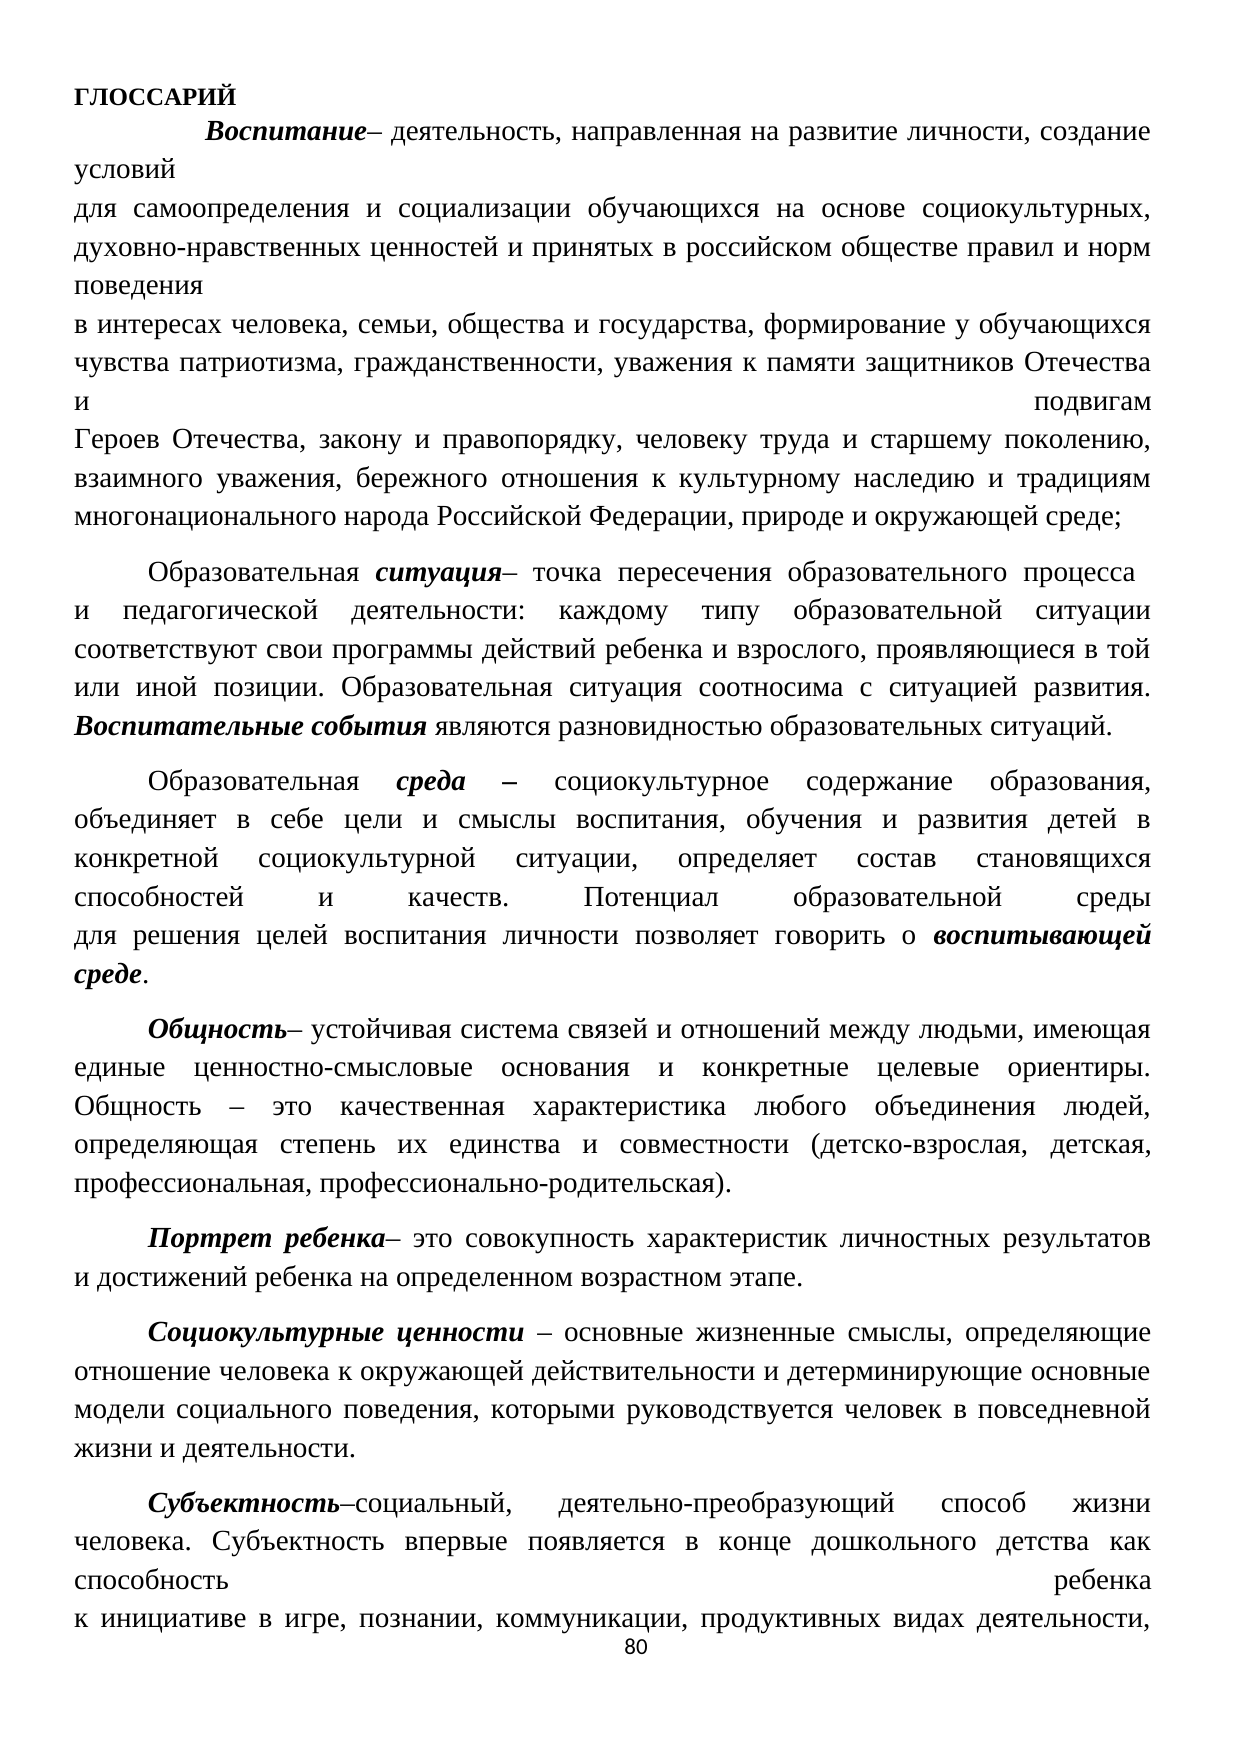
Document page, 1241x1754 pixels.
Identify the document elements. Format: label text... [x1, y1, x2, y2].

text Социокультурные ценности – основные жизненные смыслы, определяющие отношение человека к окружающей действительности и детерминирующие основные модели социального поведения, которыми руководствуется человек в повседневной жизни и деятельности. [74, 1314, 1152, 1463]
text Портрет ребенка– это совокупность характеристик личностных результатов и достижений ребенка на определенном возрастном этапе. [74, 1220, 1152, 1292]
text Образовательная среда – социокультурное содержание образования, объединяет в себе цели и смыслы воспитания, обучения и развития детей в конкретной социокультурной ситуации, определяет состав становящихся способностей и качеств. Потенциал образовательной среды для решения целей воспитания личности позволяет говорить о воспитывающей среде. [74, 763, 1152, 989]
text Общность– устойчивая система связей и отношений между людьми, имеющая единые ценностно-смысловые основания и конкретные целевые ориентиры. Общность – это качественная характеристика любого объединения людей, определяющая степень их единства и совместности (детско-взрослая, детская, профессиональная, профессионально-родительская). [74, 1011, 1152, 1199]
text Образовательная ситуация– точка пересечения образовательного процесса и педагогической деятельности: каждому типу образовательной ситуации соответствуют свои программы действий ребенка и взрослого, проявляющиеся в той или иной позиции. Образовательная ситуация соотносима с ситуацией развития. Воспитательные события являются разновидностью образовательных ситуаций. [74, 554, 1152, 741]
text ГЛОССАРИЙ [15, 51, 694, 111]
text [74, 1485, 1152, 1634]
text Воспитание– деятельность, направленная на развитие личности, создание условий для самоопределения и социализации обучающихся на основе социокультурных, духовно-нравственных ценностей и принятых в российском обществе правил и норм поведения в интересах человека, семьи, общества и государства, формирование у обучающихся чувства патриотизма, гражданственности, уважения к памяти защитников Отечества и подвигам Героев Отечества, закону и правопорядку, человеку труда и старшему поколению, взаимного уважения, бережного отношения к культурному наследию и традициям многонационального народа Российской Федерации, природе и окружающей среде; [74, 113, 1152, 532]
